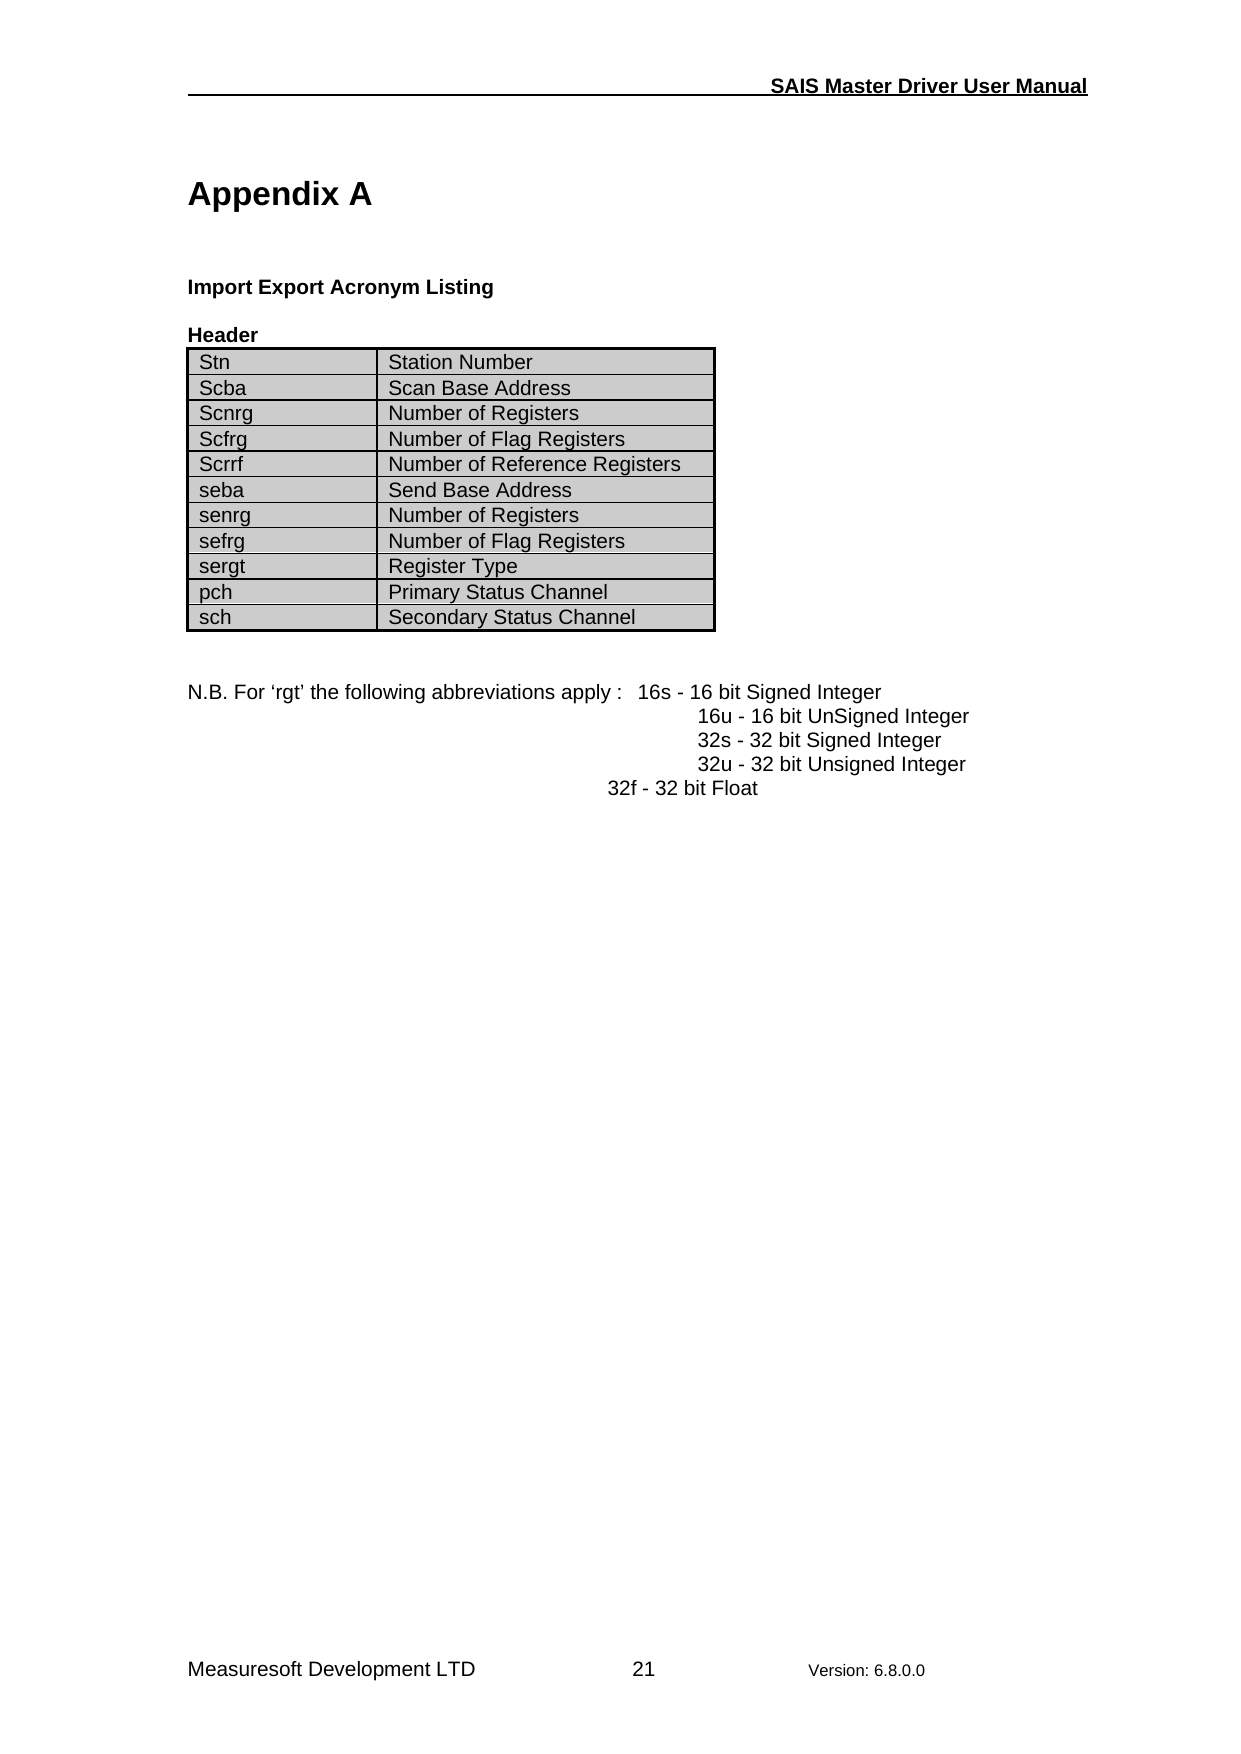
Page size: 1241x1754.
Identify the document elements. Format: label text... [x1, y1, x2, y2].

table_cell Scnrg [189, 401, 376, 425]
text 32u - 32 bit Unsigned Integer [187, 752, 1053, 776]
table_cell Scrrf [189, 452, 376, 476]
table_header Station Number [378, 350, 713, 374]
table_cell pch [189, 580, 376, 603]
table_cell Scfrg [189, 426, 376, 450]
table_cell Scba [189, 375, 376, 399]
table_cell Scan Base Address [378, 375, 713, 399]
text Header [187, 323, 1053, 347]
table_cell Number of Registers [378, 401, 713, 425]
text N.B. For ‘rgt’ the following abbreviations apply : 16s - 16 bit Signed Integer [187, 680, 1053, 704]
text 32s - 32 bit Signed Integer [187, 728, 1053, 752]
text 16u - 16 bit UnSigned Integer [187, 704, 1053, 728]
table_header Stn [189, 350, 376, 374]
table_cell Number of Reference Registers [378, 452, 713, 476]
text Appendix A [187, 174, 1053, 212]
table_cell Send Base Address [378, 477, 713, 501]
table_cell Number of Flag Registers [378, 528, 713, 552]
text Import Export Acronym Listing [187, 275, 1053, 299]
table_cell Primary Status Channel [378, 580, 713, 603]
text 32f - 32 bit Float [187, 776, 1053, 800]
table_cell Number of Flag Registers [378, 426, 713, 450]
table_cell senrg [189, 503, 376, 527]
table_cell Secondary Status Channel [378, 605, 713, 629]
table_cell Number of Registers [378, 503, 713, 527]
table_cell seba [189, 477, 376, 501]
table_cell sefrg [189, 528, 376, 552]
table_cell sergt [189, 554, 376, 578]
table_cell Register Type [378, 554, 713, 578]
table_cell sch [189, 605, 376, 629]
